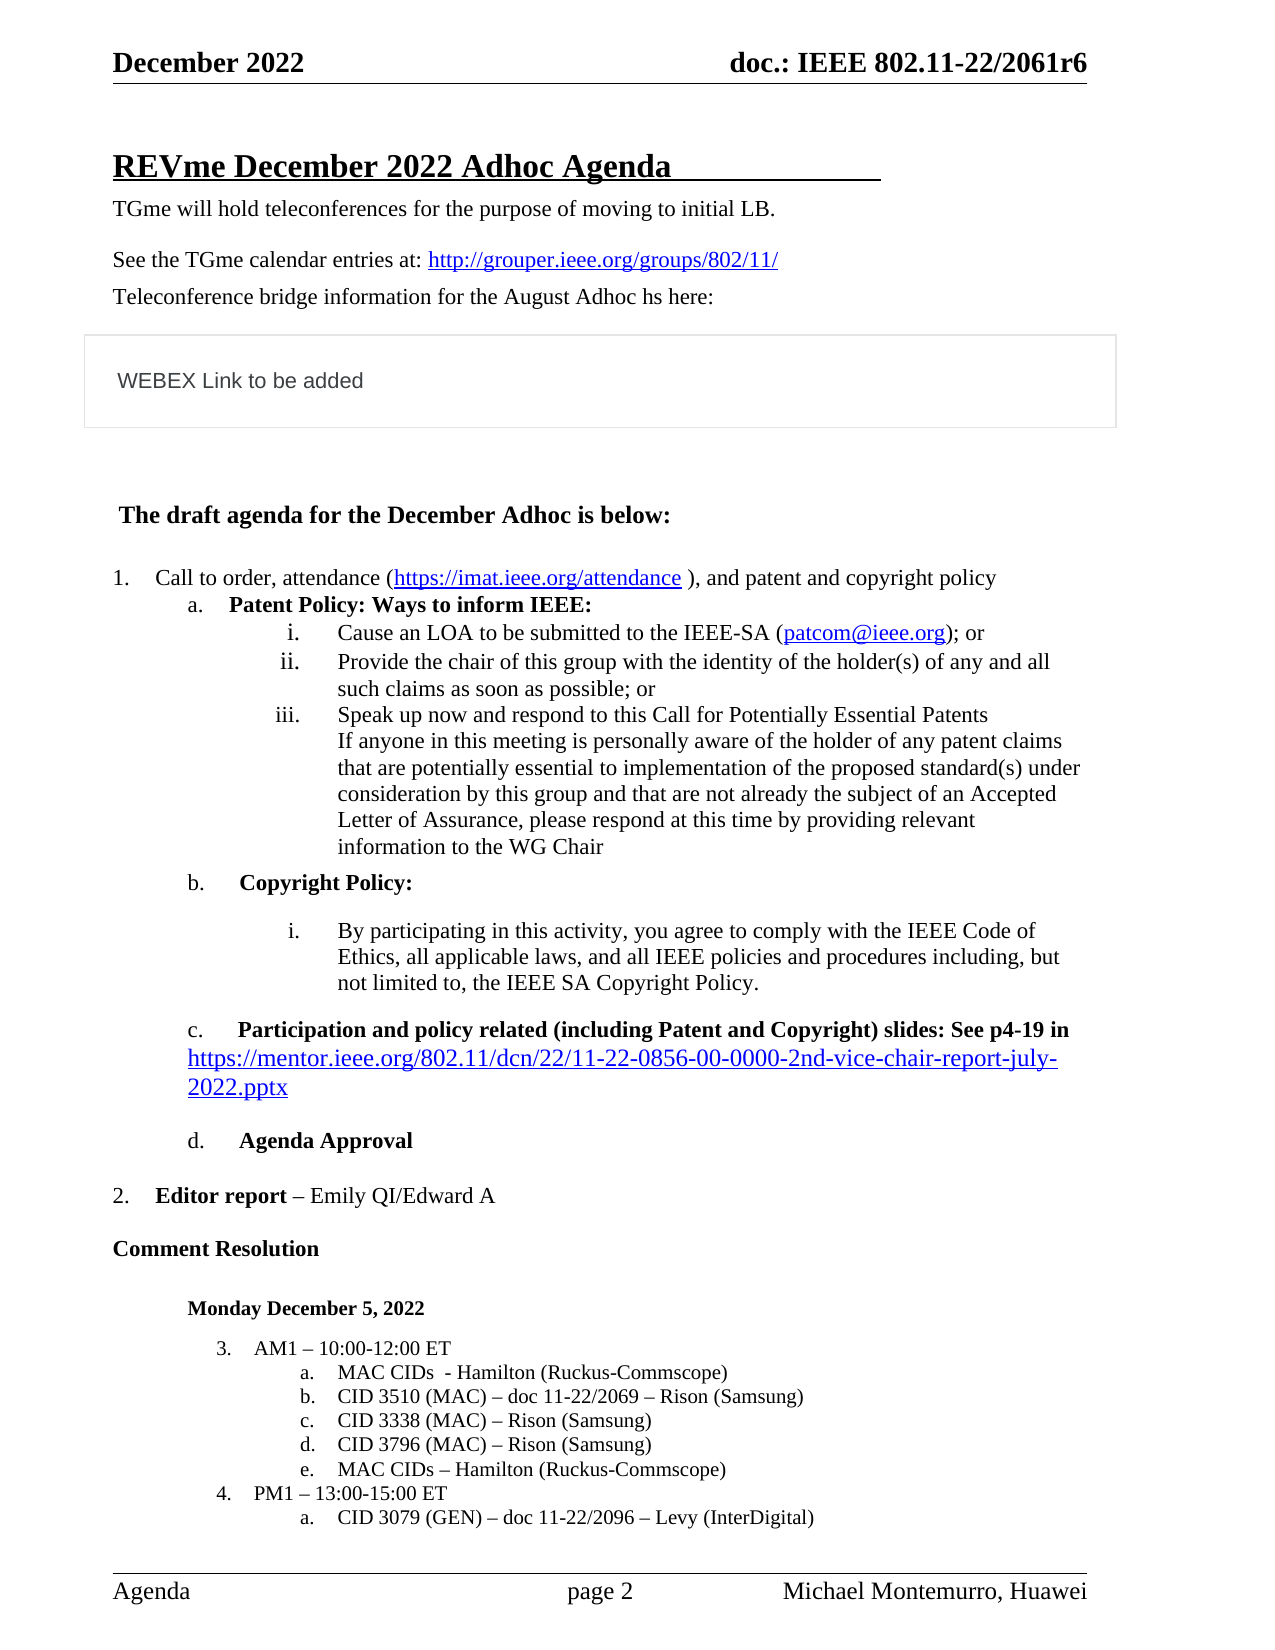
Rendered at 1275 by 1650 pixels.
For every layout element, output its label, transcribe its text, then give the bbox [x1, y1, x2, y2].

list Comment Resolution [112, 1234, 1087, 1261]
text TGme will hold teleconferences for the purpose of moving to initial LB. [112, 194, 1087, 221]
text The draft agenda for the December Adhoc is below: [112, 500, 1087, 529]
text See the TGme calendar entries at: http://grouper.ieee.org/groups/802/11/ [112, 246, 1087, 272]
subtitle REVme December 2022 Adhoc Agenda [112, 146, 1087, 184]
list c. Participation and policy related (including Patent and Copyright) slides: See p4-19 in https://mentor.ieee.org/802.11/dcn/22/11-22-0856-00-0000-2nd-vice-chair-report-july-2022.pptx [187, 1017, 1087, 1100]
list Speak up now and respond to this Call for Potentially Essential Patents [300, 701, 1087, 727]
list Provide the chair of this group with the identity of the holder(s) of any and all such claims as soon as possible; or [300, 646, 1087, 701]
list 1. Call to order, attendance (https://imat.ieee.org/attendance ), and patent and copyright policy [112, 564, 1087, 591]
text Monday December 5, 2022 [187, 1295, 1087, 1319]
list CID 3796 (MAC) – Rison (Samsung) [300, 1432, 1087, 1456]
list b. Copyright Policy: [187, 869, 1087, 896]
list CID 3079 (GEN) – doc 11-22/2096 – Levy (InterDigital) [300, 1504, 1087, 1529]
list CID 3510 (MAC) – doc 11-22/2069 – Rison (Samsung) [300, 1384, 1087, 1408]
list If anyone in this meeting is personally aware of the holder of any patent claims that are potentially essential to implementation of the proposed standard(s) under consideration by this group and that are not already the subject of an Accepted Letter of Assurance, please respond at this time by providing relevant information to the WG Chair [337, 727, 1087, 859]
list d. Agenda Approval [187, 1127, 1087, 1182]
list MAC CIDs – Hamilton (Ruckus-Commscope) [300, 1456, 1087, 1481]
list By participating in this activity, you agree to comply with the IEEE Code of Ethics, all applicable laws, and all IEEE policies and procedures including, but not limited to, the IEEE SA Copyright Policy. [300, 917, 1087, 996]
table_header WEBEX Link to be added [85, 336, 1115, 426]
list MAC CIDs - Hamilton (Ruckus-Commscope) [300, 1360, 1087, 1384]
text Teleconference bridge information for the August Adhoc hs here: [112, 283, 1087, 309]
list a. Patent Policy: Ways to inform IEEE: [187, 591, 1087, 617]
list CID 3338 (MAC) – Rison (Samsung) [300, 1408, 1087, 1432]
list Cause an LOA to be submitted to the IEEE-SA (patcom@ieee.org); or [300, 617, 1087, 646]
list 2. Editor report – Emily QI/Edward A [112, 1182, 1087, 1208]
list AM1 – 10:00-12:00 ET [216, 1336, 1087, 1360]
list PM1 – 13:00-15:00 ET [216, 1481, 1087, 1504]
